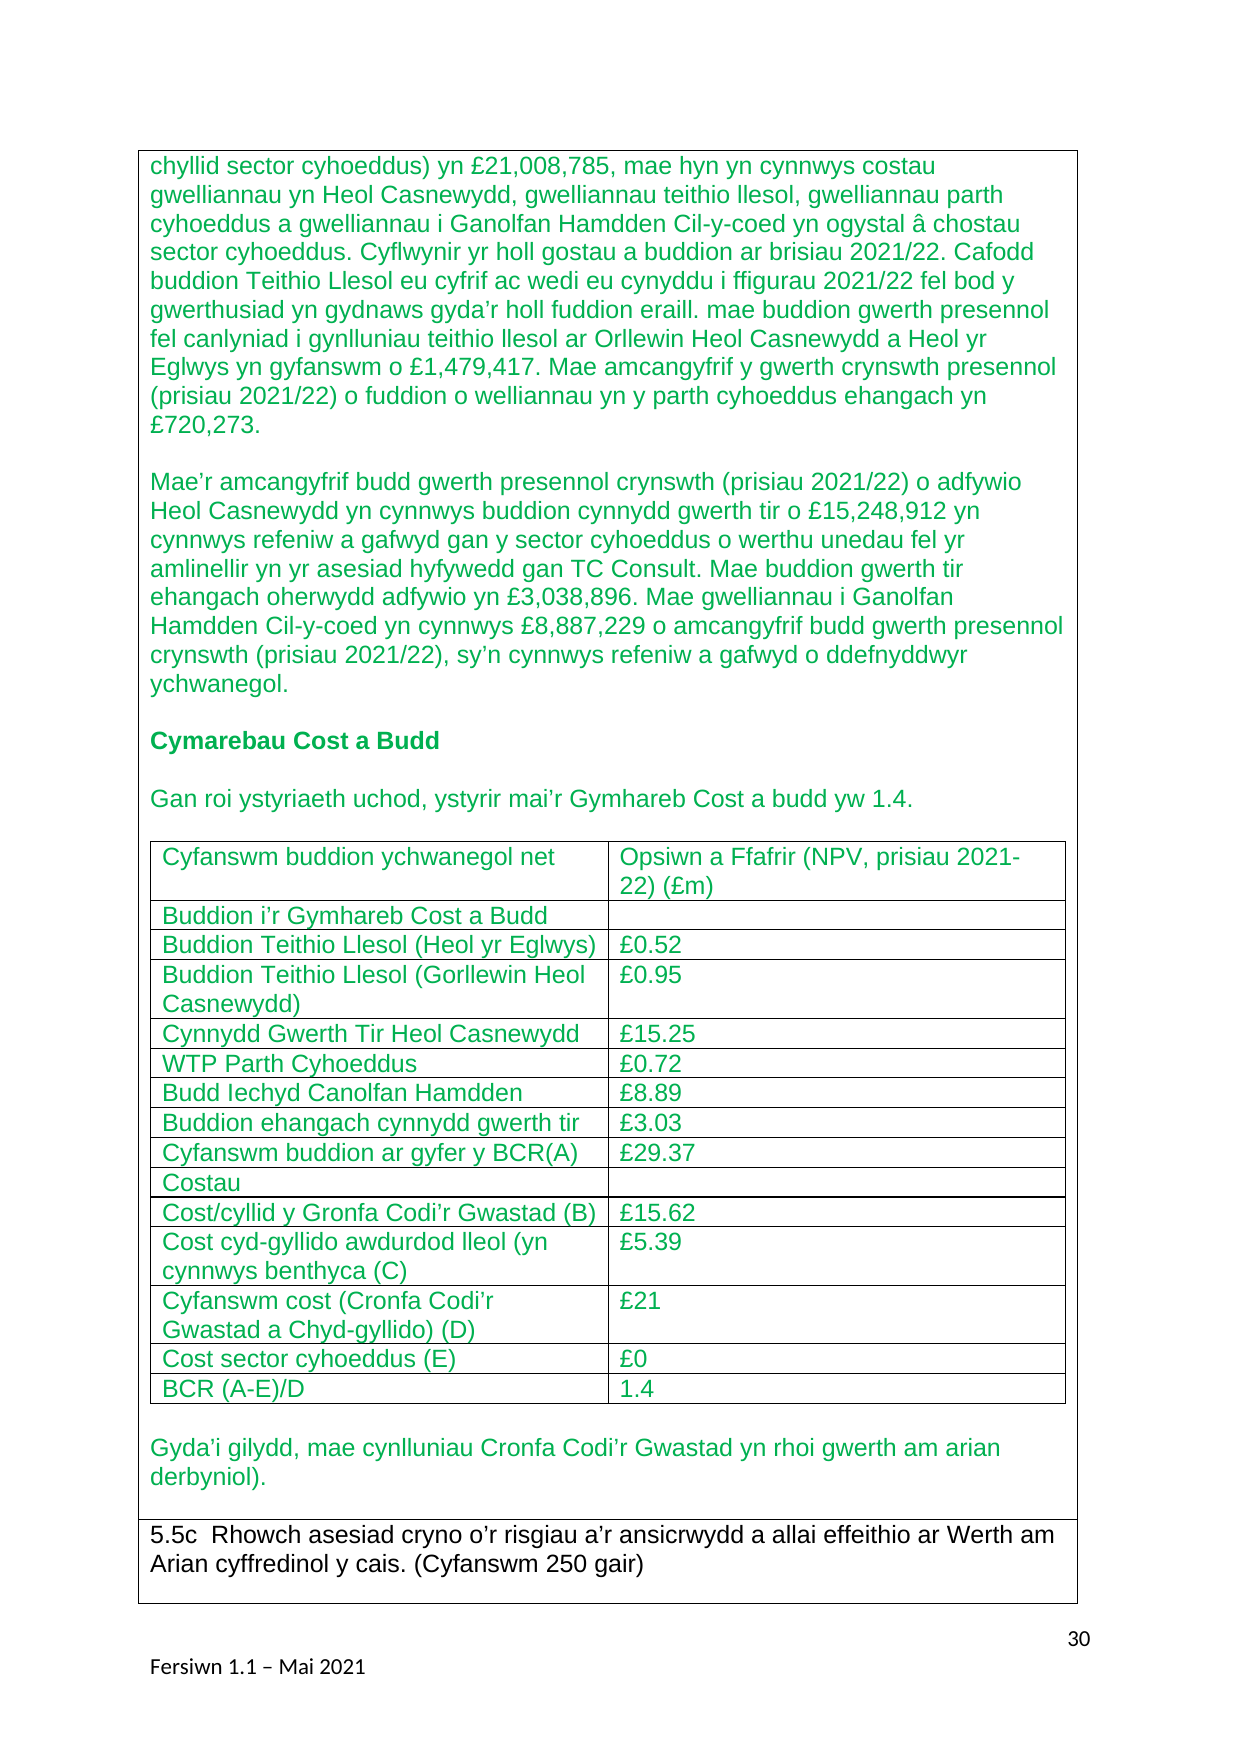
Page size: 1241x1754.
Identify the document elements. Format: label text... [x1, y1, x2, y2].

table_cell 5.5c Rhowch asesiad cryno o’r risgiau a’r ansicrwydd a allai effeithio ar Werth am Arian cyffredinol y cais. (Cyfanswm 250 gair) [139, 1520, 1077, 1603]
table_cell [139, 151, 1077, 1519]
